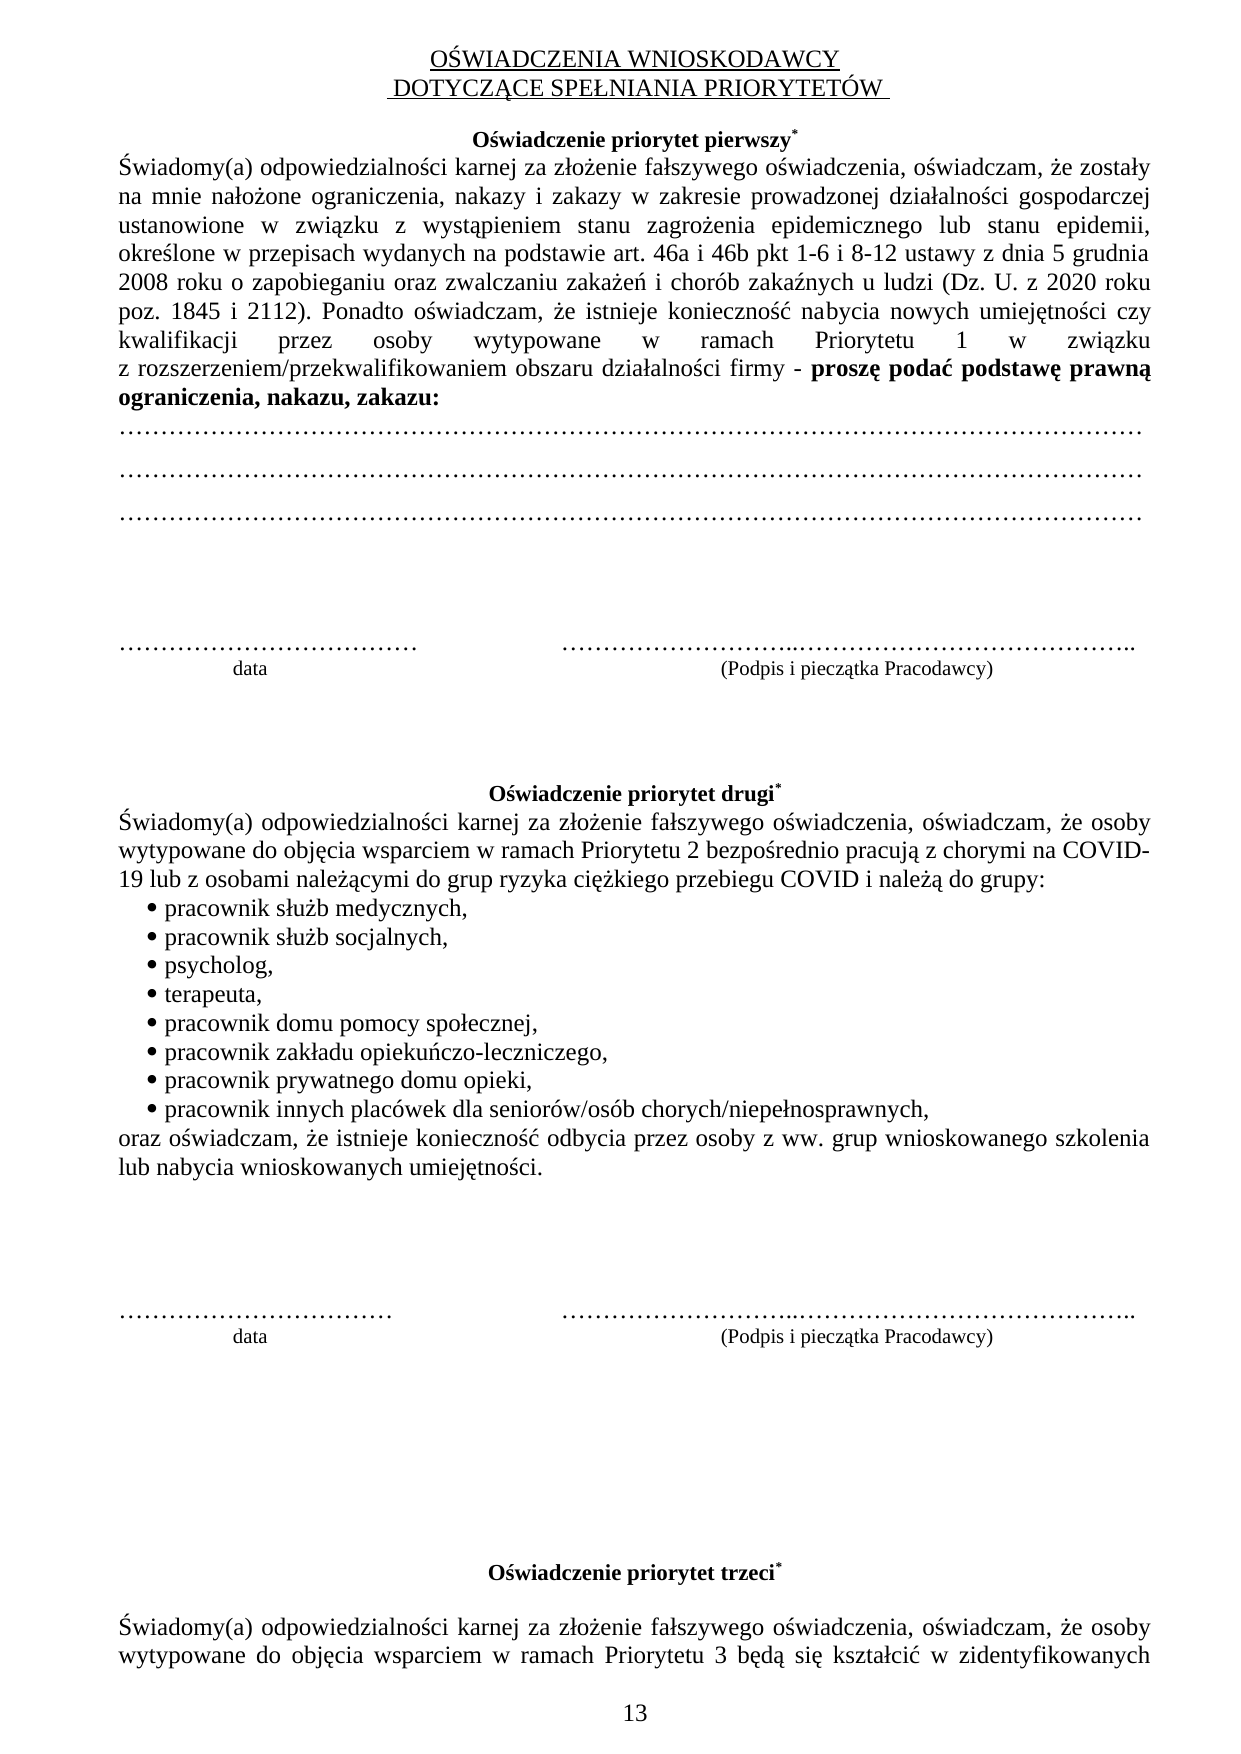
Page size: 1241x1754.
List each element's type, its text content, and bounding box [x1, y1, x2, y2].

text DOTYCZĄCE SPEŁNIANIA PRIORYTETÓW [118, 73, 1152, 102]
text Świadomy(a) odpowiedzialności karnej za złożenie fałszywego oświadczenia, oświadczam, że osoby wytypowane do objęcia wsparciem w ramach Priorytetu 2 bezpośrednio pracują z chorymi na COVID-19 lub z osobami należącymi do grup ryzyka ciężkiego przebiegu COVID i należą do grupy: [118, 807, 1152, 893]
text Świadomy(a) odpowiedzialności karnej za złożenie fałszywego oświadczenia, oświadczam, że zostały na mnie nałożone ograniczenia, nakazy i zakazy w zakresie prowadzonej działalności gospodarczej ustanowione w związku z wystąpieniem stanu zagrożenia epidemicznego lub stanu epidemii, określone w przepisach wydanych na podstawie art. 46a i 46b pkt 1-6 i 8-12 ustawy z dnia 5 grudnia 2008 roku o zapobieganiu oraz zwalczaniu zakażeń i chorób zakaźnych u ludzi (Dz. U. z 2020 roku poz. 1845 i 2112). Ponadto oświadczam, że istnieje konieczność nabycia nowych umiejętności czy kwalifikacji przez osoby wytypowane w ramach Priorytetu 1 w związku z rozszerzeniem/przekwalifikowaniem obszaru działalności firmy - proszę podać podstawę prawną ograniczenia, nakazu, zakazu: [118, 152, 1152, 411]
text Oświadczenie priorytet drugi* [118, 780, 1152, 807]
text pracownik służb medycznych, [148, 893, 1152, 922]
text OŚWIADCZENIA WNIOSKODAWCY [118, 44, 1152, 73]
text pracownik zakładu opiekuńczo-leczniczego, [148, 1037, 1152, 1066]
text data (Podpis i pieczątka Pracodawcy) [118, 1324, 1152, 1348]
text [118, 1612, 1152, 1669]
text …………………………… ………………………..………………………………….. [118, 1296, 1152, 1324]
text pracownik domu pomocy społecznej, [148, 1008, 1152, 1037]
text pracownik służb socjalnych, [148, 922, 1152, 951]
text psycholog, [148, 951, 1152, 979]
text ……………………………… ………………………..………………………………….. [118, 627, 1152, 655]
text Oświadczenie priorytet trzeci* [118, 1559, 1152, 1586]
text Oświadczenie priorytet pierwszy* [118, 126, 1152, 152]
text oraz oświadczam, że istnieje konieczność odbycia przez osoby z ww. grup wnioskowanego szkolenia lub nabycia wnioskowanych umiejętności. [118, 1123, 1152, 1181]
text terapeuta, [148, 979, 1152, 1008]
text ……………………………………………………………………………………………………………………………………………………………………………………………………………………………………………………………………………………………………………………………………… [118, 411, 1152, 526]
text data (Podpis i pieczątka Pracodawcy) [118, 655, 1152, 679]
text pracownik prywatnego domu opieki, [148, 1066, 1152, 1094]
text pracownik innych placówek dla seniorów/osób chorych/niepełnosprawnych, [148, 1094, 1152, 1123]
